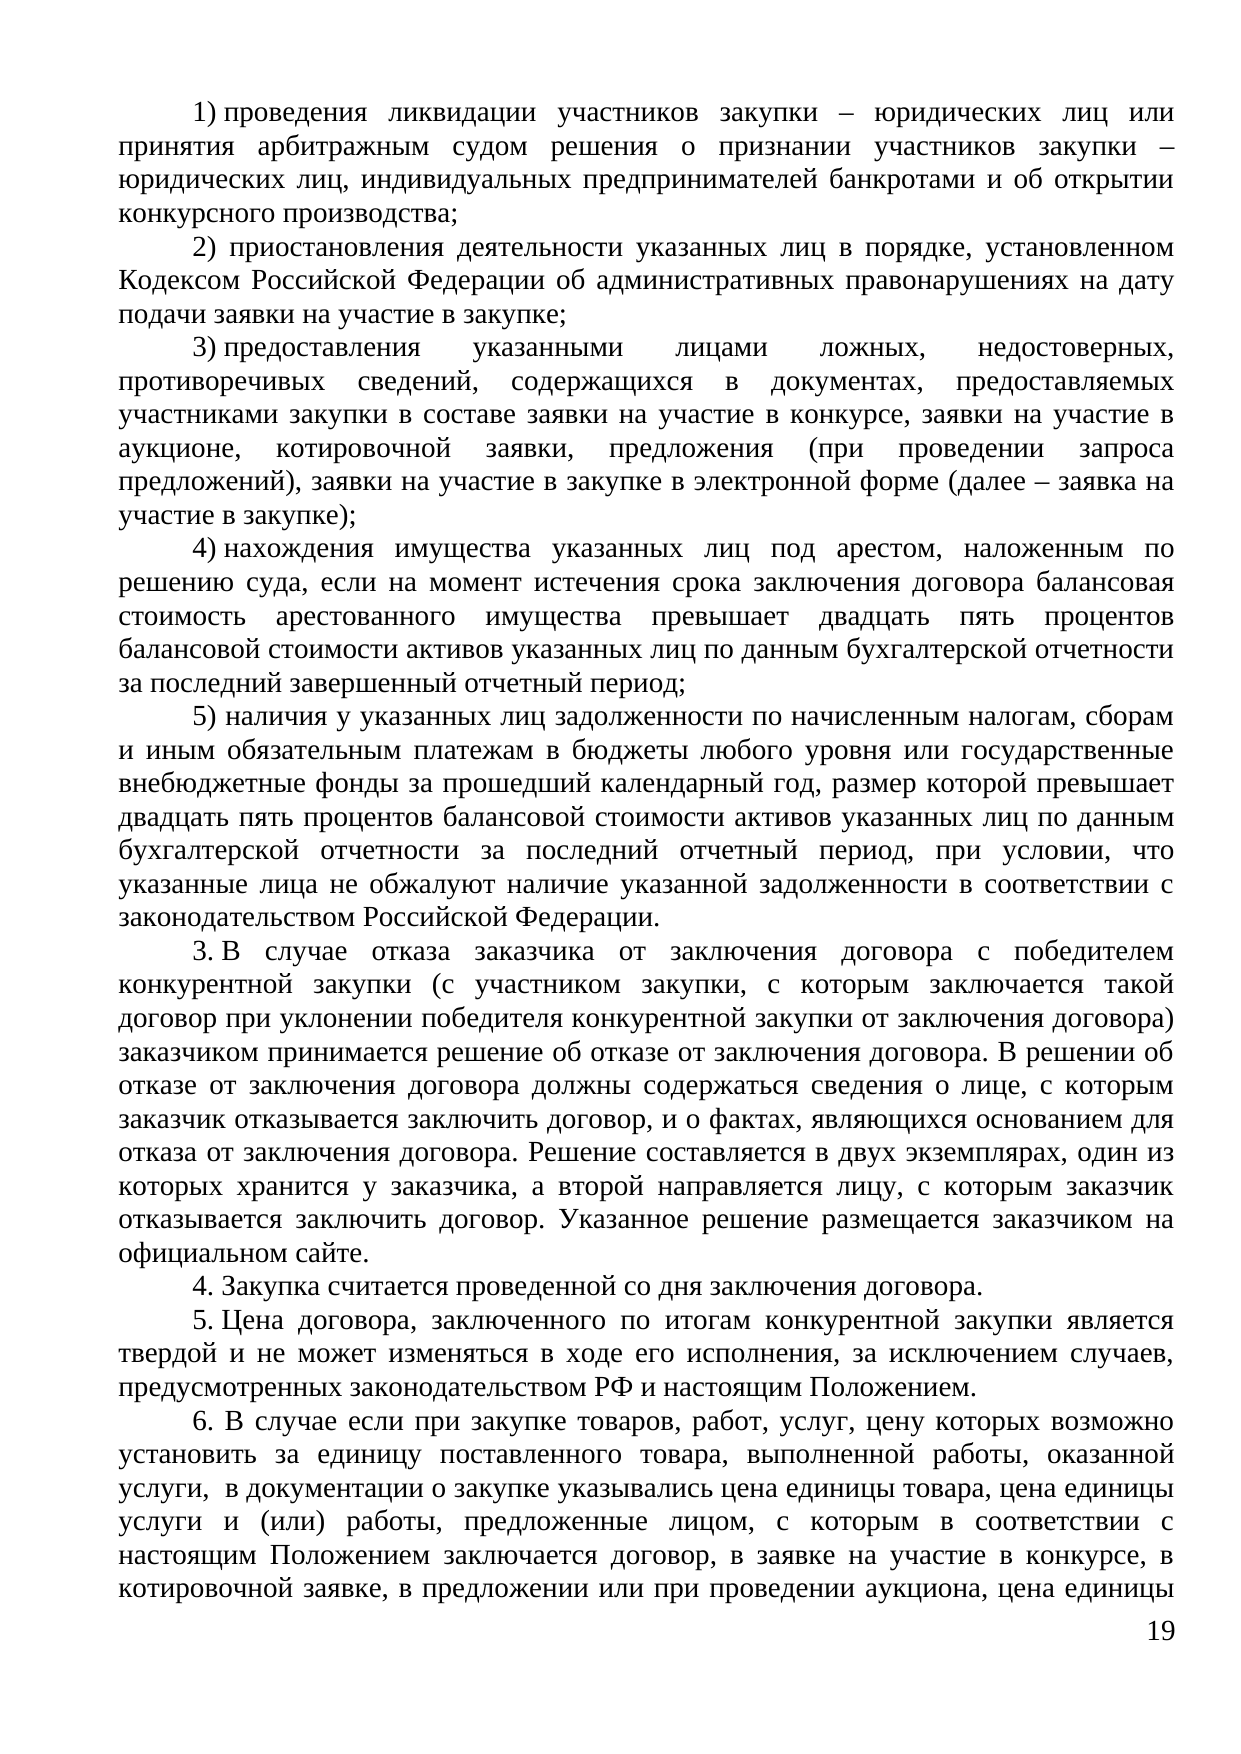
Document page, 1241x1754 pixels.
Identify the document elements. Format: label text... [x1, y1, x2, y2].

text 2) приостановления деятельности указанных лиц в порядке, установленном Кодексом Российской Федерации об административных правонарушениях на дату подачи заявки на участие в закупке; [118, 229, 1175, 329]
text 1) проведения ликвидации участников закупки – юридических лиц или принятия арбитражным судом решения о признании участников закупки – юридических лиц, индивидуальных предпринимателей банкротами и об открытии конкурсного производства; [118, 94, 1175, 229]
text 5) наличия у указанных лиц задолженности по начисленным налогам, сборам и иным обязательным платежам в бюджеты любого уровня или государственные внебюджетные фонды за прошедший календарный год, размер которой превышает двадцать пять процентов балансовой стоимости активов указанных лиц по данным бухгалтерской отчетности за последний отчетный период, при условии, что указанные лица не обжалуют наличие указанной задолженности в соответствии с законодательством Российской Федерации. [118, 698, 1175, 933]
text 4. Закупка считается проведенной со дня заключения договора. [118, 1268, 1175, 1302]
text 3. В случае отказа заказчика от заключения договора с победителем конкурентной закупки (с участником закупки, с которым заключается такой договор при уклонении победителя конкурентной закупки от заключения договора) заказчиком принимается решение об отказе от заключения договора. В решении об отказе от заключения договора должны содержаться сведения о лице, с которым заказчик отказывается заключить договор, и о фактах, являющихся основанием для отказа от заключения договора. Решение составляется в двух экземплярах, один из которых хранится у заказчика, а второй направляется лицу, с которым заказчик отказывается заключить договор. Указанное решение размещается заказчиком на официальном сайте. [118, 933, 1175, 1268]
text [118, 1403, 1175, 1604]
text 5. Цена договора, заключенного по итогам конкурентной закупки является твердой и не может изменяться в ходе его исполнения, за исключением случаев, предусмотренных законодательством РФ и настоящим Положением. [118, 1302, 1175, 1403]
text 4) нахождения имущества указанных лиц под арестом, наложенным по решению суда, если на момент истечения срока заключения договора балансовая стоимость арестованного имущества превышает двадцать пять процентов балансовой стоимости активов указанных лиц по данным бухгалтерской отчетности за последний завершенный отчетный период; [118, 531, 1175, 698]
text 3) предоставления указанными лицами ложных, недостоверных, противоречивых сведений, содержащихся в документах, предоставляемых участниками закупки в составе заявки на участие в конкурсе, заявки на участие в аукционе, котировочной заявки, предложения (при проведении запроса предложений), заявки на участие в закупке в электронной форме (далее – заявка на участие в закупке); [118, 329, 1175, 531]
